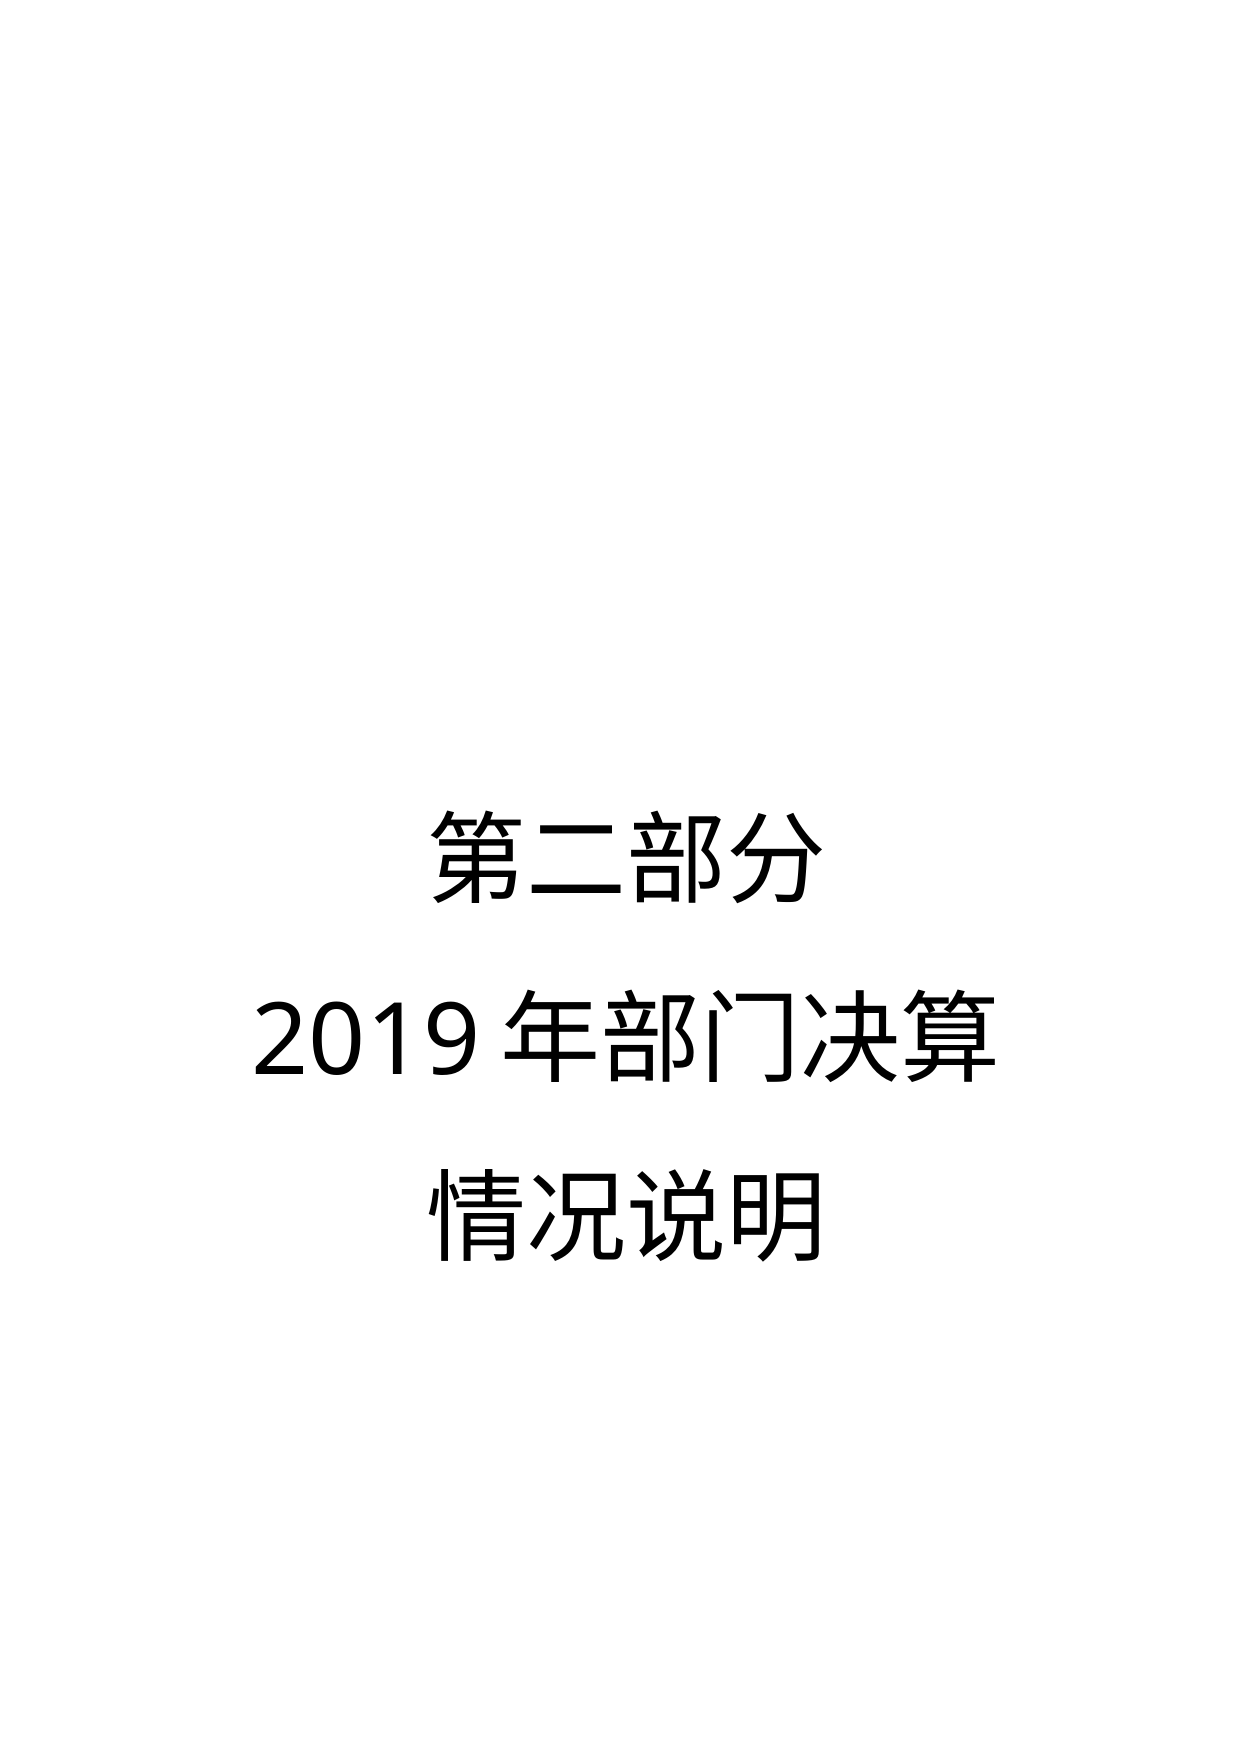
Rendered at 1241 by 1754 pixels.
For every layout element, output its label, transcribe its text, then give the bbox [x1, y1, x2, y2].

text 情况说明 [165, 1129, 1087, 1291]
text 第二部分 [165, 770, 1087, 933]
text 2019年部门决算 [165, 949, 1087, 1112]
